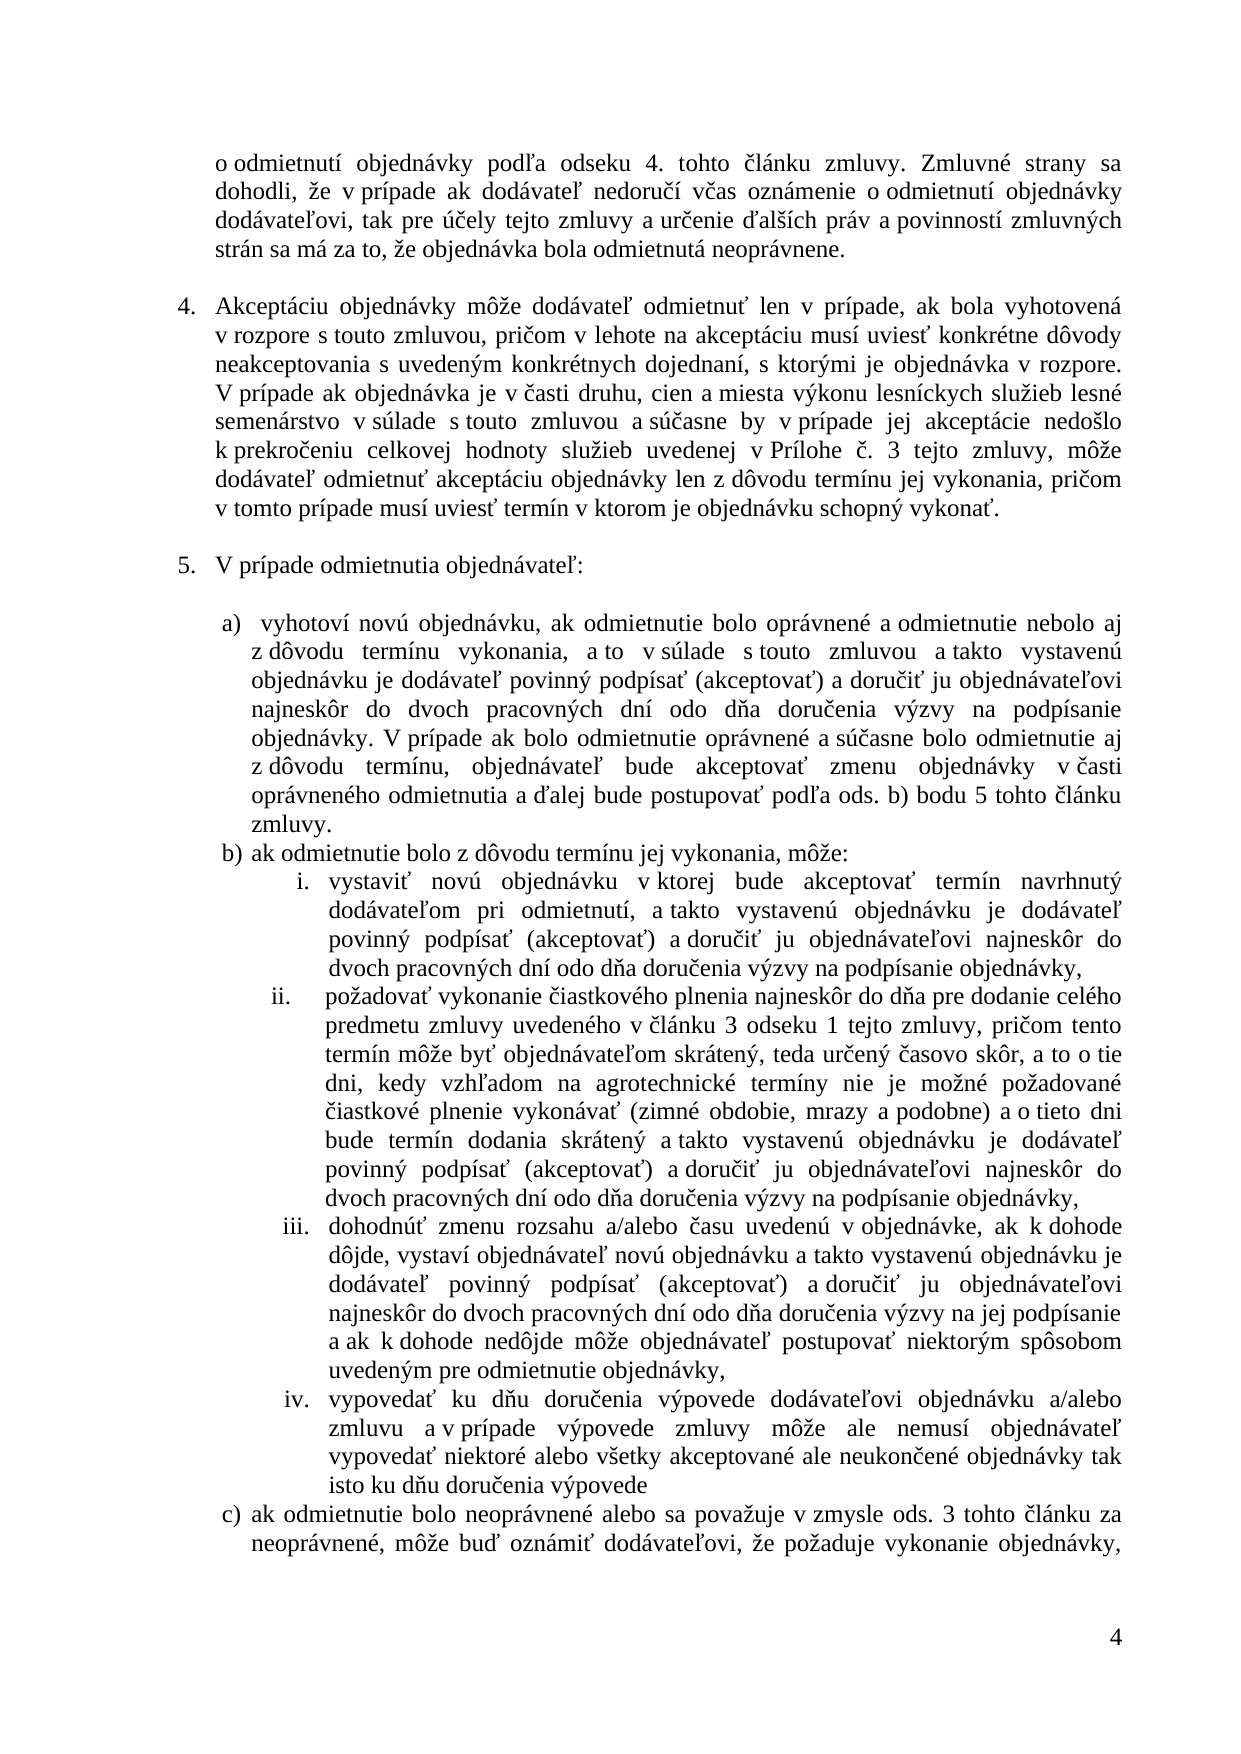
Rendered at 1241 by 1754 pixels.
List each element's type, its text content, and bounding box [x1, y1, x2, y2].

list vyhotoví novú objednávku, ak odmietnutie bolo oprávnené a odmietnutie nebolo aj z dôvodu termínu vykonania, a to v súlade s touto zmluvou a takto vystavenú objednávku je dodávateľ povinný podpísať (akceptovať) a doručiť ju objednávateľovi najneskôr do dvoch pracovných dní odo dňa doručenia výzvy na podpísanie objednávky. V prípade ak bolo odmietnutie oprávnené a súčasne bolo odmietnutie aj z dôvodu termínu, objednávateľ bude akceptovať zmenu objednávky v časti oprávneného odmietnutia a ďalej bude postupovať podľa ods. b) bodu 5 tohto článku zmluvy. [222, 608, 1122, 838]
list vypovedať ku dňu doručenia výpovede dodávateľovi objednávku a/alebo zmluvu a v prípade výpovede zmluvy môže ale nemusí objednávateľ vypovedať niektoré alebo všetky akceptované ale neukončené objednávky tak isto ku dňu doručenia výpovede [309, 1384, 1122, 1499]
list požadovať vykonanie čiastkového plnenia najneskôr do dňa pre dodanie celého predmetu zmluvy uvedeného v článku 3 odseku 1 tejto zmluvy, pričom tento termín môže byť objednávateľom skrátený, teda určený časovo skôr, a to o tie dni, kedy vzhľadom na agrotechnické termíny nie je možné požadované čiastkové plnenie vykonávať (zimné obdobie, mrazy a podobne) a o tieto dni bude termín dodania skrátený a takto vystavenú objednávku je dodávateľ povinný podpísať (akceptovať) a doručiť ju objednávateľovi najneskôr do dvoch pracovných dní odo dňa doručenia výzvy na podpísanie objednávky, [291, 981, 1122, 1211]
list Akceptáciu objednávky môže dodávateľ odmietnuť len v prípade, ak bola vyhotovená v rozpore s touto zmluvou, pričom v lehote na akceptáciu musí uviesť konkrétne dôvody neakceptovania s uvedeným konkrétnych dojednaní, s ktorými je objednávka v rozpore. V prípade ak objednávka je v časti druhu, cien a miesta výkonu lesníckych služieb lesné semenárstvo v súlade s touto zmluvou a súčasne by v prípade jej akceptácie nedošlo k prekročeniu celkovej hodnoty služieb uvedenej v Prílohe č. 3 tejto zmluvy, môže dodávateľ odmietnuť akceptáciu objednávky len z dôvodu termínu jej vykonania, pričom v tomto prípade musí uviesť termín v ktorom je objednávku schopný vykonať. [177, 291, 1122, 521]
list dohodnúť zmenu rozsahu a/alebo času uvedenú v objednávke, ak k dohode dôjde, vystaví objednávateľ novú objednávku a takto vystavenú objednávku je dodávateľ povinný podpísať (akceptovať) a doručiť ju objednávateľovi najneskôr do dvoch pracovných dní odo dňa doručenia výzvy na jej podpísanie a ak k dohode nedôjde môže objednávateľ postupovať niektorým spôsobom uvedeným pre odmietnutie objednávky, [309, 1211, 1122, 1384]
list V prípade odmietnutia objednávateľ: [177, 550, 1122, 579]
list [222, 1499, 1122, 1556]
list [177, 148, 1122, 263]
list ak odmietnutie bolo z dôvodu termínu jej vykonania, môže: [222, 838, 1122, 866]
list vystaviť novú objednávku v ktorej bude akceptovať termín navrhnutý dodávateľom pri odmietnutí, a takto vystavenú objednávku je dodávateľ povinný podpísať (akceptovať) a doručiť ju objednávateľovi najneskôr do dvoch pracovných dní odo dňa doručenia výzvy na podpísanie objednávky, [309, 866, 1122, 981]
